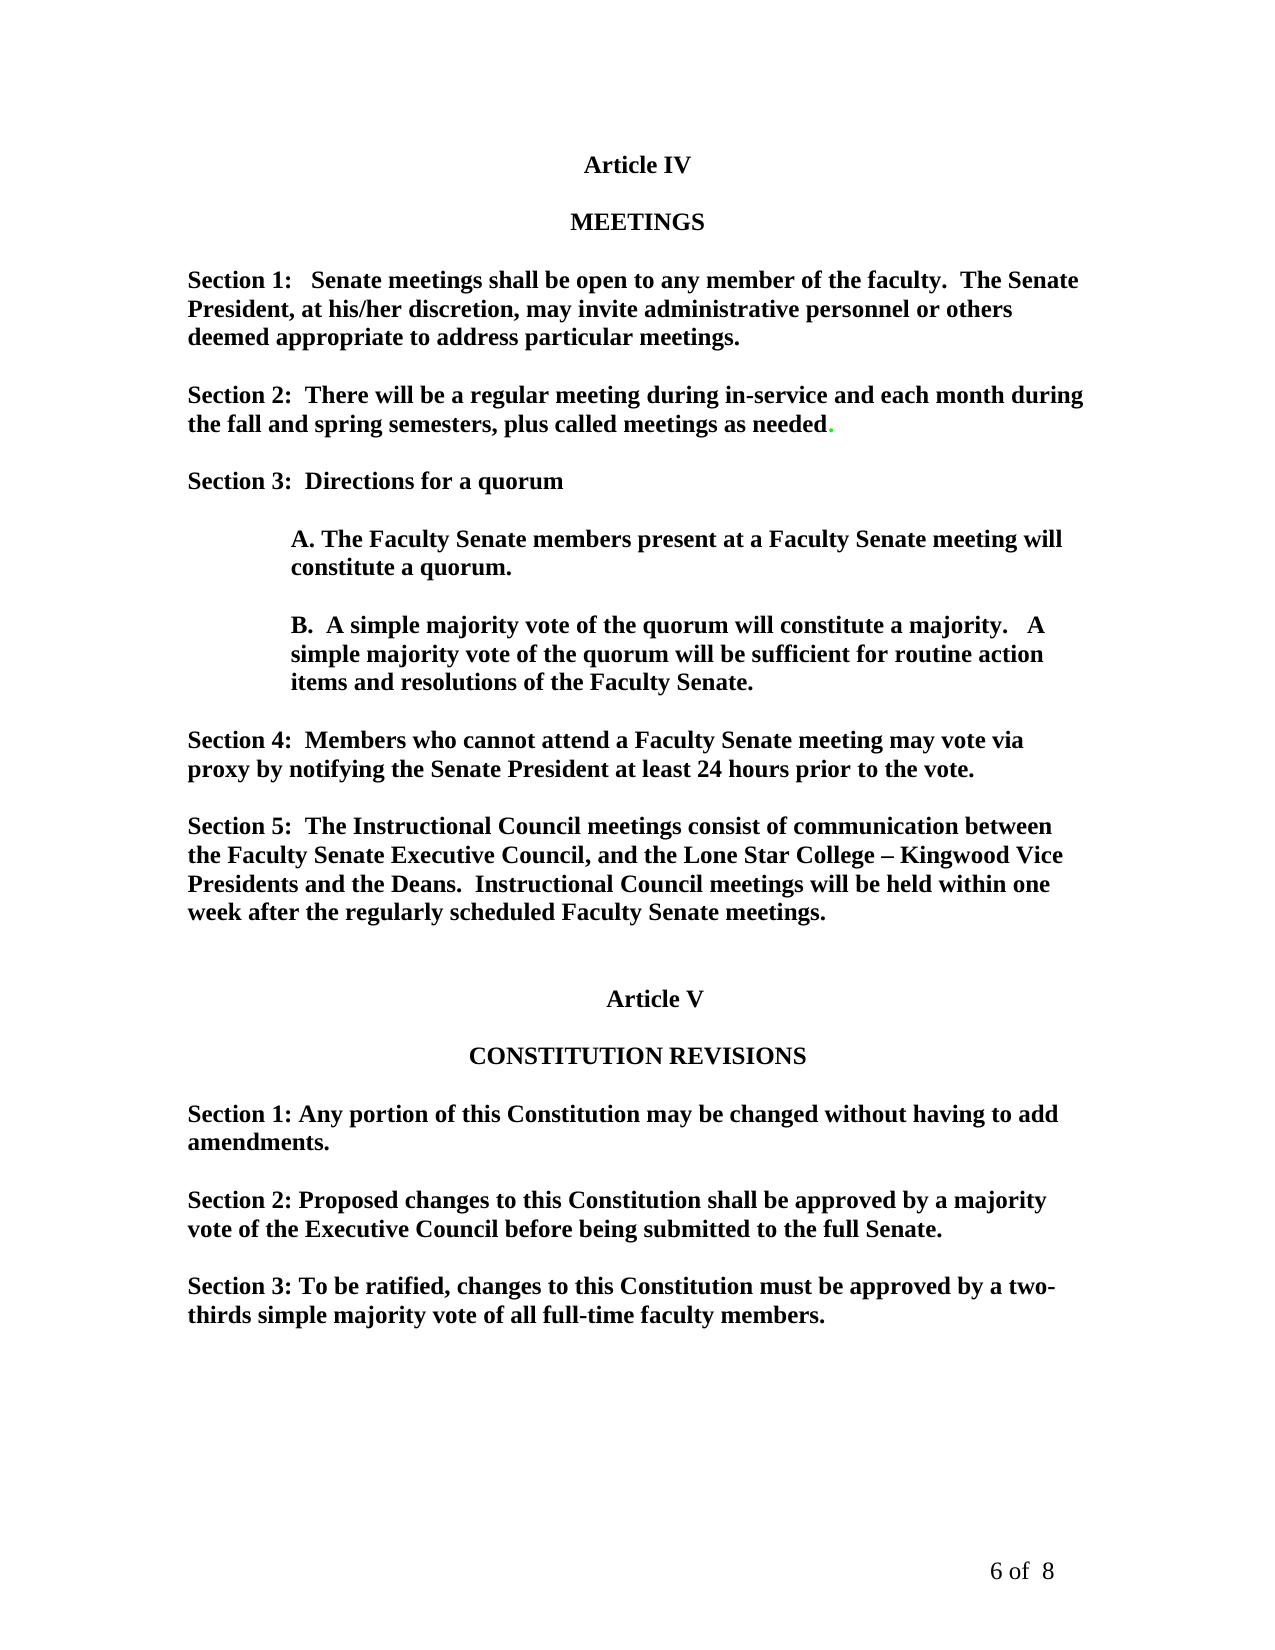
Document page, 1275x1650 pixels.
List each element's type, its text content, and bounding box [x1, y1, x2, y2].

text A. The Faculty Senate members present at a Faculty Senate meeting will constitute a quorum. [291, 524, 1087, 581]
text Section 1: Any portion of this Constitution may be changed without having to add amendments. [187, 1099, 1087, 1156]
text Section 4: Members who cannot attend a Faculty Senate meeting may vote via proxy by notifying the Senate President at least 24 hours prior to the vote. [187, 725, 1087, 782]
subtitle Article V [187, 984, 1087, 1012]
text CONSTITUTION REVISIONS [187, 1041, 1087, 1070]
text Section 2: Proposed changes to this Constitution shall be approved by a majority vote of the Executive Council before being submitted to the full Senate. [187, 1185, 1087, 1242]
text B. A simple majority vote of the quorum will constitute a majority. A simple majority vote of the quorum will be sufficient for routine action items and resolutions of the Faculty Senate. [291, 610, 1087, 696]
text Section 5: The Instructional Council meetings consist of communication between the Faculty Senate Executive Council, and the Lone Star College – Kingwood Vice Presidents and the Deans. Instructional Council meetings will be held within one week after the regularly scheduled Faculty Senate meetings. [187, 811, 1087, 926]
text Section 2: There will be a regular meeting during in-service and each month during the fall and spring semesters, plus called meetings as needed. [187, 380, 1087, 437]
text Article IV [187, 150, 1087, 179]
text Section 3: Directions for a quorum [187, 466, 1087, 495]
text MEETINGS [187, 207, 1087, 236]
text Section 3: To be ratified, changes to this Constitution must be approved by a two-thirds simple majority vote of all full-time faculty members. [187, 1271, 1087, 1329]
text Section 1: Senate meetings shall be open to any member of the faculty. The Senate President, at his/her discretion, may invite administrative personnel or others deemed appropriate to address particular meetings. [187, 265, 1087, 351]
